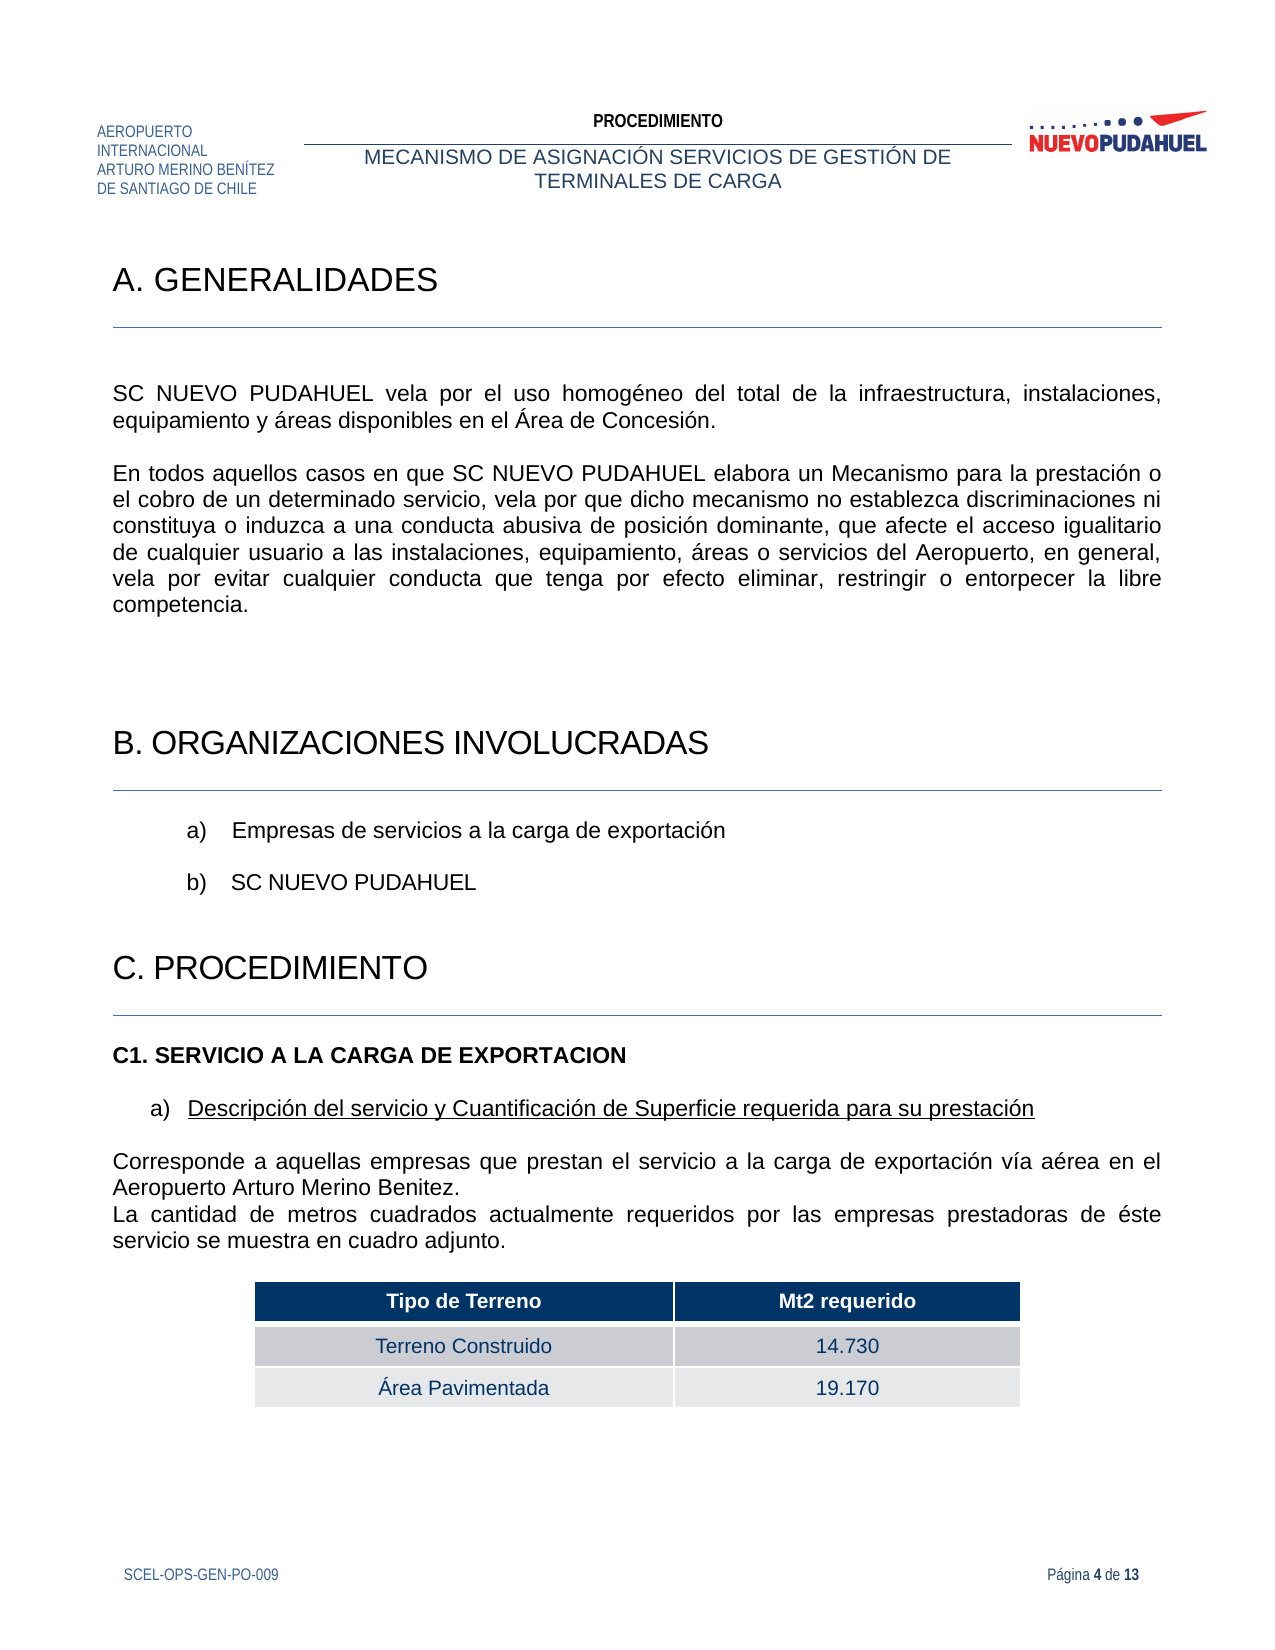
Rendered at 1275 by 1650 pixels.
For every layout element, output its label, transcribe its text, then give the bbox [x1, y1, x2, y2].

table_cell Terreno Construido [255, 1327, 673, 1366]
text B. ORGANIZACIONES INVOLUCRADAS [112, 723, 1161, 761]
text SC NUEVO PUDAHUEL vela por el uso homogéneo del total de la infraestructura, instalaciones, equipamiento y áreas disponibles en el Área de Concesión. [112, 380, 1162, 433]
text C. PROCEDIMIENTO [112, 948, 1161, 987]
list A. GENERALIDADES [112, 260, 1162, 298]
text La cantidad de metros cuadrados actualmente requeridos por las empresas prestadoras de éste servicio se muestra en cuadro adjunto. [112, 1201, 1162, 1253]
picture [1026, 103, 1213, 159]
text C1. SERVICIO A LA CARGA DE EXPORTACION [112, 1042, 1162, 1069]
table_cell 19.170 [675, 1368, 1020, 1407]
list SC NUEVO PUDAHUEL [186, 869, 1162, 895]
text Corresponde a aquellas empresas que prestan el servicio a la carga de exportación vía aérea en el Aeropuerto Arturo Merino Benitez. [112, 1148, 1162, 1201]
list Empresas de servicios a la carga de exportación [186, 817, 1162, 844]
table_cell 14.730 [675, 1327, 1020, 1366]
text En todos aquellos casos en que SC NUEVO PUDAHUEL elabora un Mecanismo para la prestación o el cobro de un determinado servicio, vela por que dicho mecanismo no establezca discriminaciones ni constituya o induzca a una conducta abusiva de posición dominante, que afecte el acceso igualitario de cualquier usuario a las instalaciones, equipamiento, áreas o servicios del Aeropuerto, en general, vela por evitar cualquier conducta que tenga por efecto eliminar, restringir o entorpecer la libre competencia. [112, 459, 1162, 618]
table_header Mt2 requerido [675, 1282, 1020, 1321]
table_header Tipo de Terreno [255, 1282, 673, 1321]
list Descripción del servicio y Cuantificación de Superficie requerida para su prestación [150, 1095, 1162, 1121]
table_cell Área Pavimentada [255, 1368, 673, 1407]
